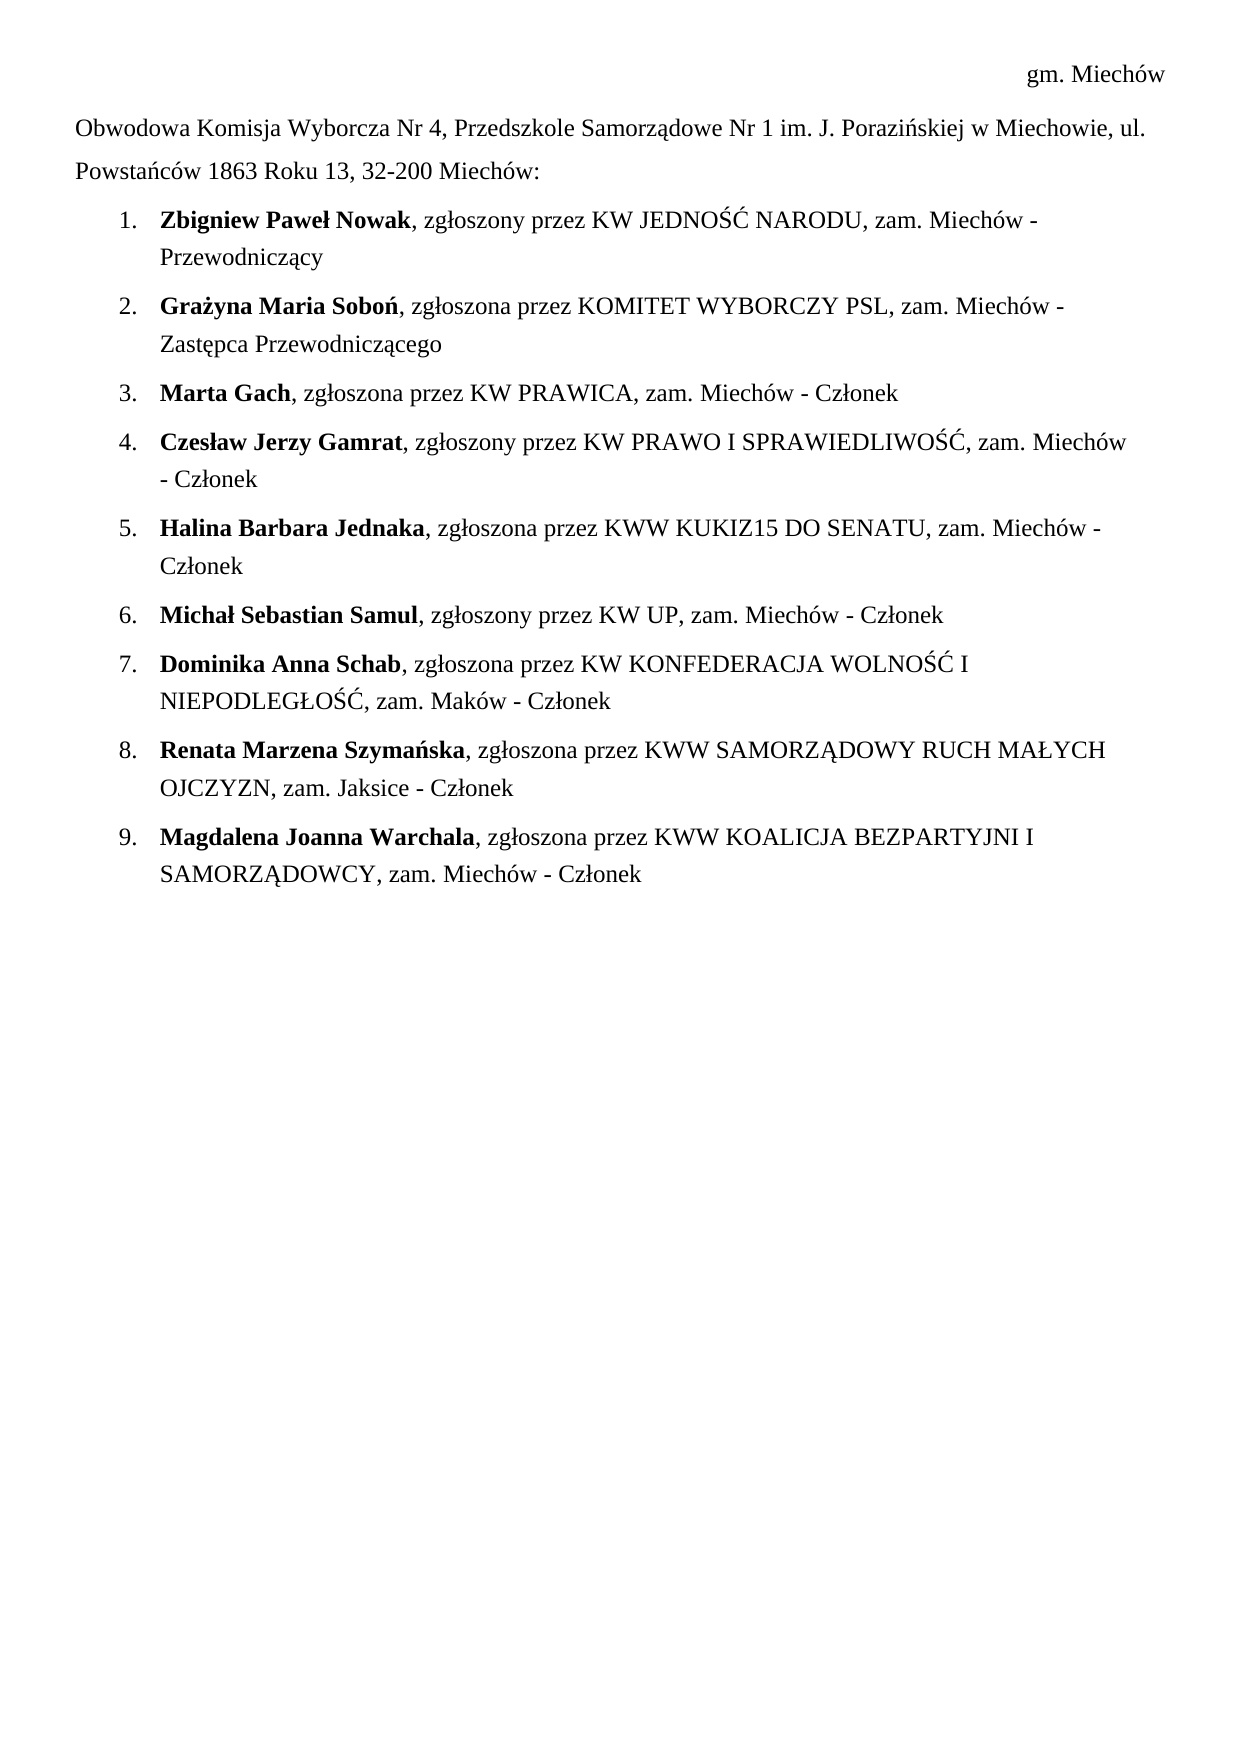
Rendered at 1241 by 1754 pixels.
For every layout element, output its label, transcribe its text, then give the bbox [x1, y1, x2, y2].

table_cell 2. [75, 286, 148, 372]
table_cell Marta Gach, zgłoszona przez KW PRAWICA, zam. Miechów - Członek [148, 372, 1138, 421]
table_cell 7. [75, 643, 148, 730]
table_cell 8. [75, 730, 148, 816]
table_cell 9. [75, 816, 148, 903]
table_header Zbigniew Paweł Nowak, zgłoszony przez KW JEDNOŚĆ NARODU, zam. Miechów - Przewodniczący [148, 199, 1138, 286]
table_cell Czesław Jerzy Gamrat, zgłoszony przez KW PRAWO I SPRAWIEDLIWOŚĆ, zam. Miechów - Członek [148, 421, 1138, 508]
table_cell Renata Marzena Szymańska, zgłoszona przez KWW SAMORZĄDOWY RUCH MAŁYCH OJCZYZN, zam. Jaksice - Członek [148, 730, 1138, 816]
table_cell 6. [75, 594, 148, 643]
table_header 1. [75, 199, 148, 286]
table_cell 4. [75, 421, 148, 508]
table_cell Halina Barbara Jednaka, zgłoszona przez KWW KUKIZ15 DO SENATU, zam. Miechów - Członek [148, 508, 1138, 594]
table_cell Magdalena Joanna Warchala, zgłoszona przez KWW KOALICJA BEZPARTYJNI I SAMORZĄDOWCY, zam. Miechów - Członek [148, 816, 1138, 903]
table_cell 3. [75, 372, 148, 421]
text gm. Miechów [75, 59, 1165, 88]
table_cell 5. [75, 508, 148, 594]
table_cell Grażyna Maria Soboń, zgłoszona przez KOMITET WYBORCZY PSL, zam. Miechów - Zastępca Przewodniczącego [148, 286, 1138, 372]
text Obwodowa Komisja Wyborcza Nr 4, Przedszkole Samorządowe Nr 1 im. J. Porazińskiej w Miechowie, ul. Powstańców 1863 Roku 13, 32-200 Miechów: [75, 113, 1165, 185]
table_cell Dominika Anna Schab, zgłoszona przez KW KONFEDERACJA WOLNOŚĆ I NIEPODLEGŁOŚĆ, zam. Maków - Członek [148, 643, 1138, 730]
table_cell Michał Sebastian Samul, zgłoszony przez KW UP, zam. Miechów - Członek [148, 594, 1138, 643]
